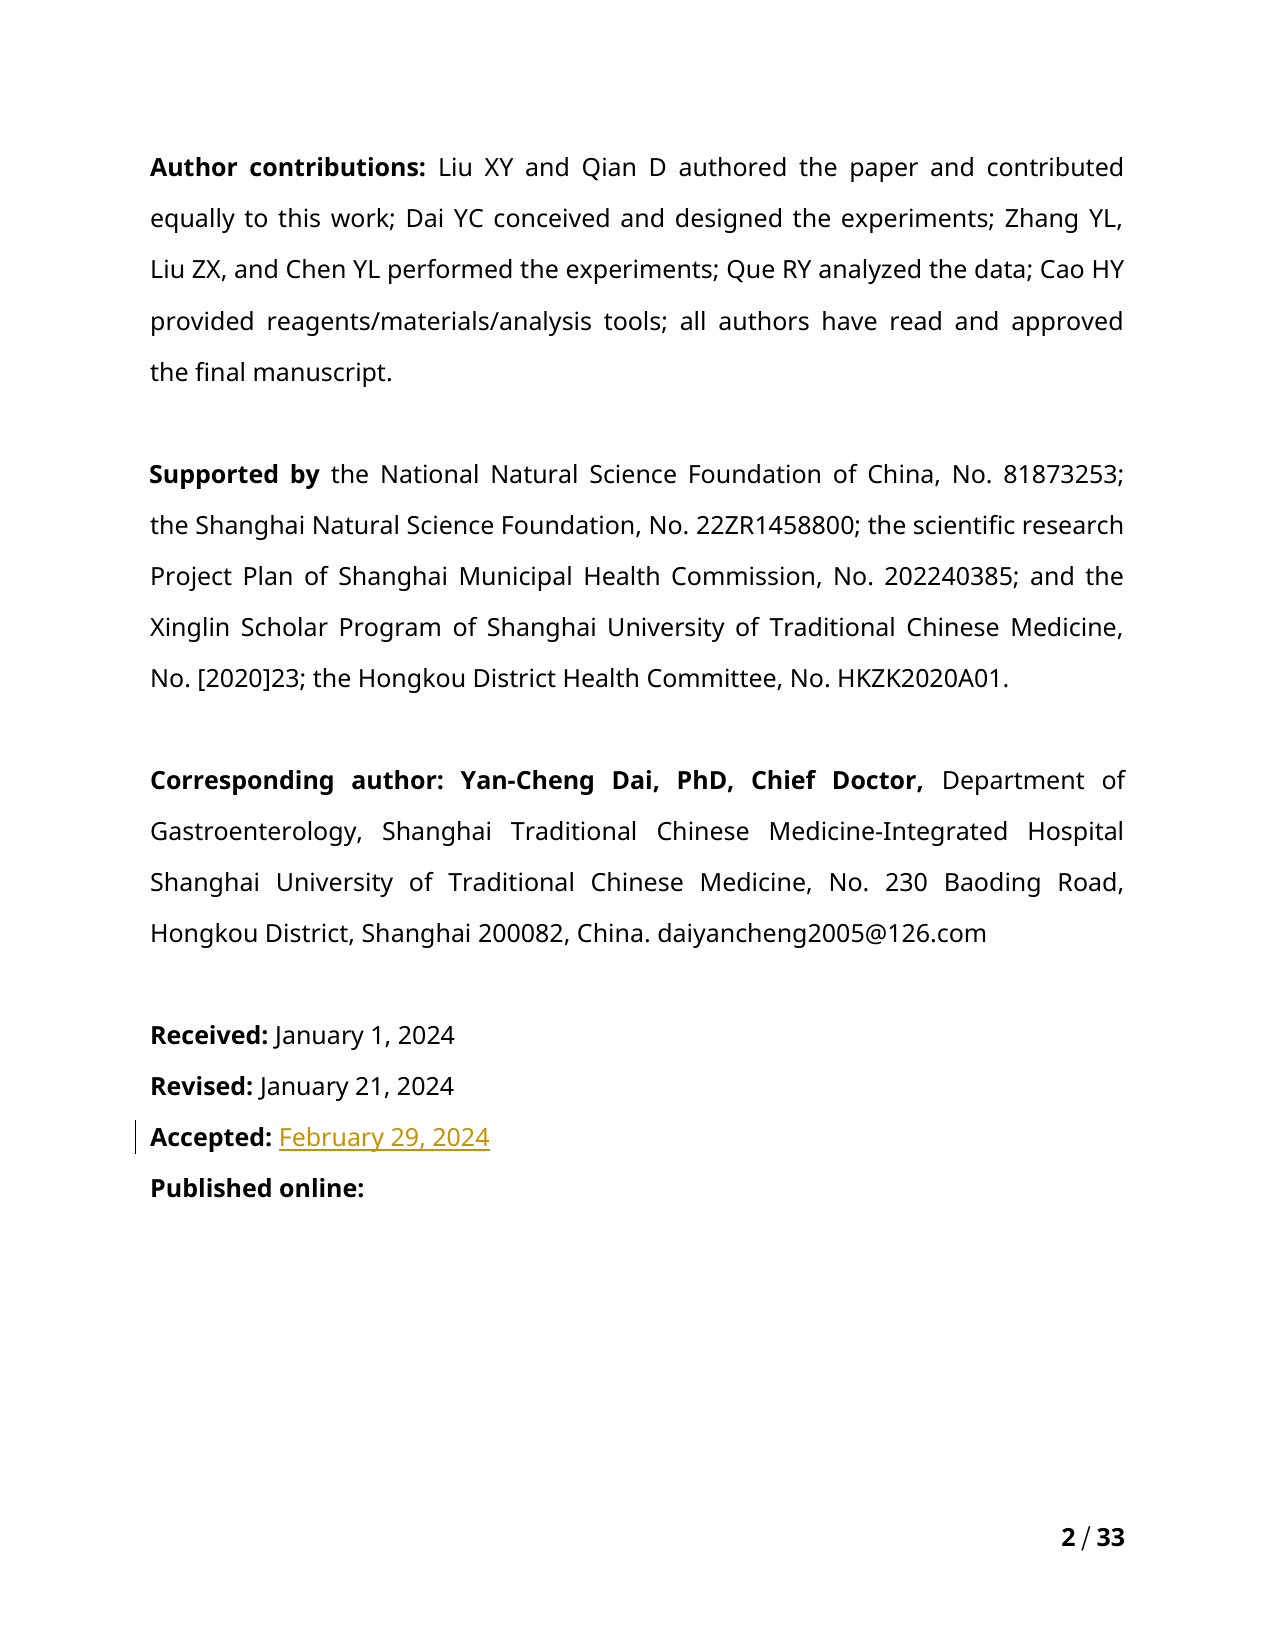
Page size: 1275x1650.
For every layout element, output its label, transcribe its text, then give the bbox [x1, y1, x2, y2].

text Supported by the National Natural Science Foundation of China, No. 81873253; the Shanghai Natural Science Foundation, No. 22ZR1458800; the scientific research Project Plan of Shanghai Municipal Health Commission, No. 202240385; and the Xinglin Scholar Program of Shanghai University of Traditional Chinese Medicine, No. [2020]23; the Hongkou District Health Committee, No. HKZK2020A01. [149, 456, 1125, 694]
text Published online: [150, 1171, 1125, 1205]
text Revised: January 21, 2024 [150, 1069, 1125, 1103]
text Author contributions: Liu XY and Qian D authored the paper and contributed equally to this work; Dai YC conceived and designed the experiments; Zhang YL, Liu ZX, and Chen YL performed the experiments; Que RY analyzed the data; Cao HY provided reagents/materials/analysis tools; all authors have read and approved the final manuscript. [150, 150, 1125, 388]
text Received: January 1, 2024 [150, 1018, 1125, 1052]
text Accepted: [150, 1120, 1125, 1154]
text Corresponding author: Yan-Cheng Dai, PhD, Chief Doctor, Department of Gastroenterology, Shanghai Traditional Chinese Medicine-Integrated Hospital Shanghai University of Traditional Chinese Medicine, No. 230 Baoding Road, Hongkou District, Shanghai 200082, China. daiyancheng2005@126.com [150, 762, 1125, 950]
